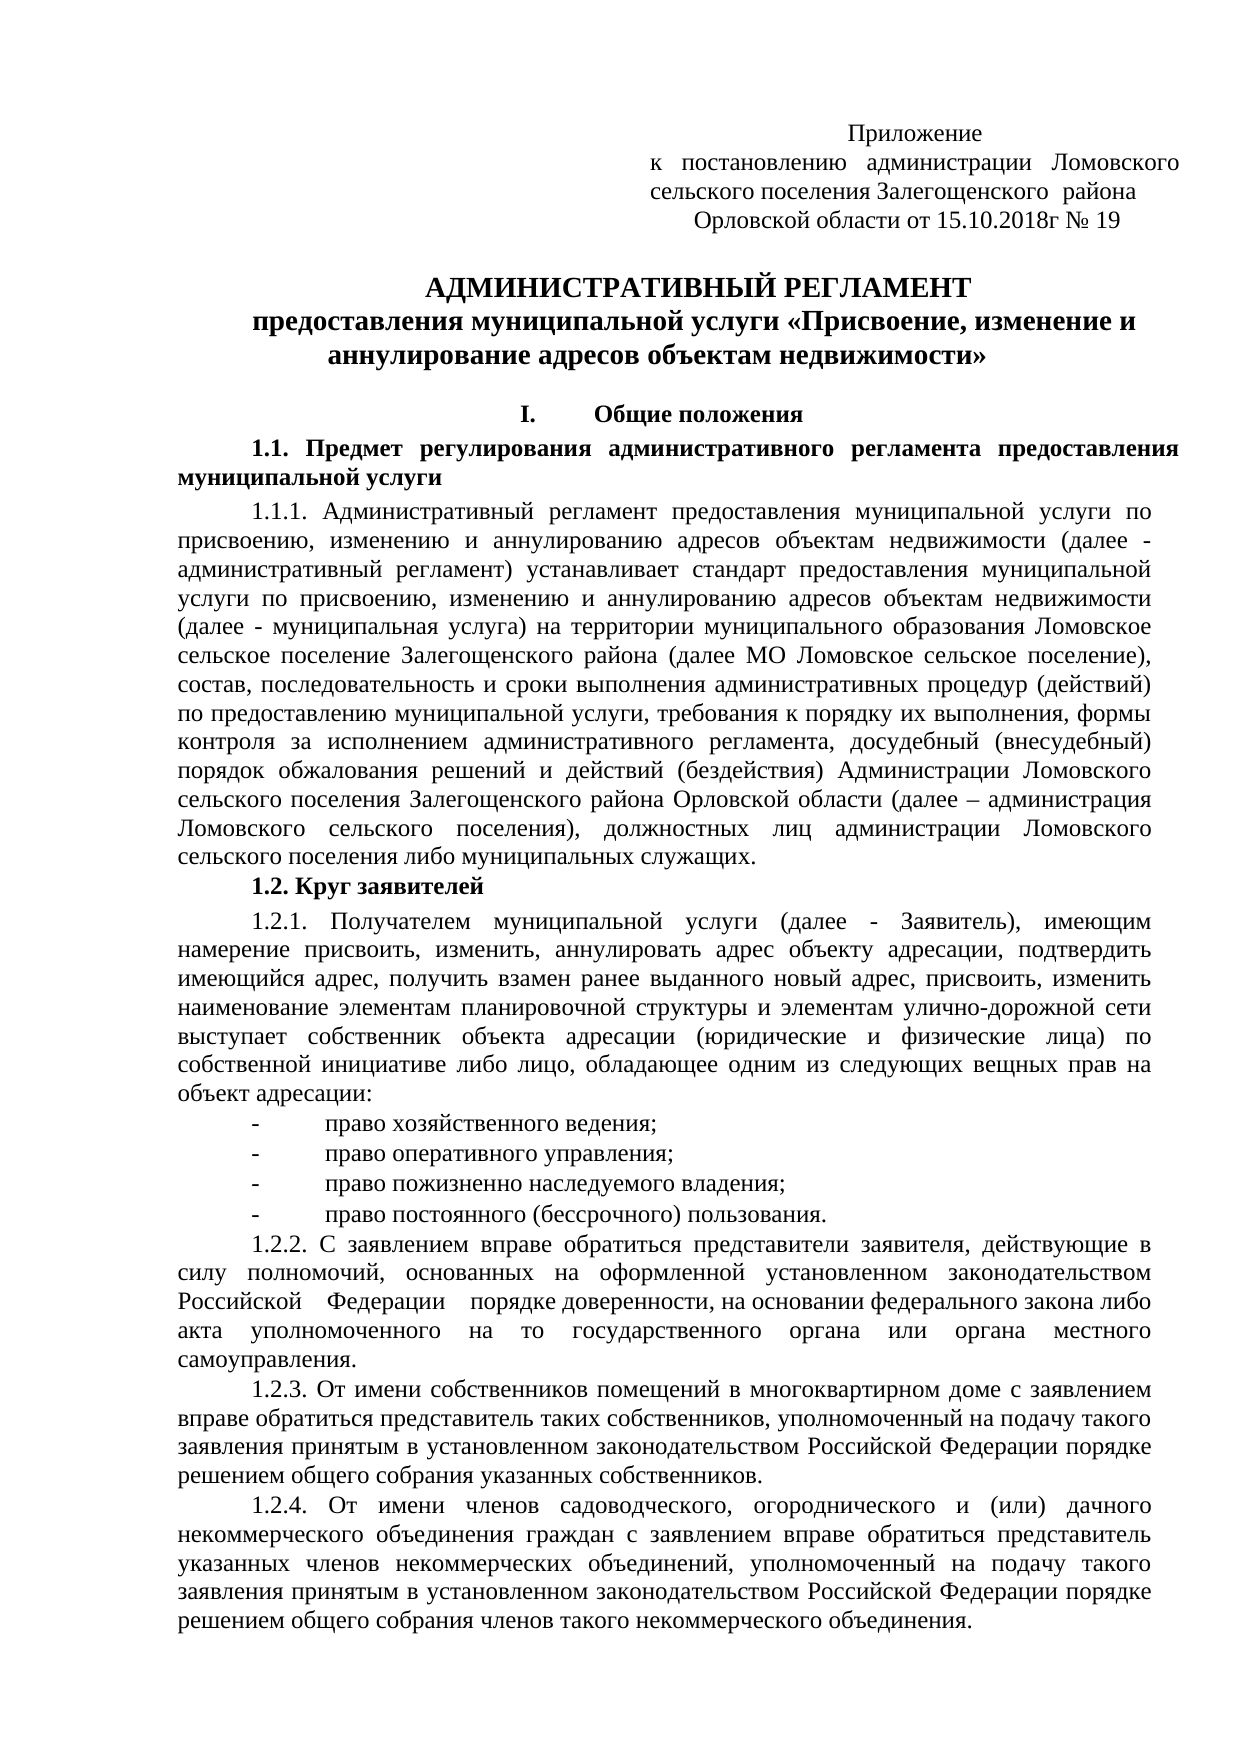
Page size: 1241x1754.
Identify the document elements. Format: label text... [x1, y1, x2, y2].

text предоставления муниципальной услуги «Присвоение, изменение и аннулирование адресов объектам недвижимости» [177, 303, 1137, 370]
text 1.2.4. От имени членов садоводческого, огороднического и (или) дачного некоммерческого объединения граждан с заявлением вправе обратиться представитель указанных членов некоммерческих объединений, уполномоченный на подачу такого заявления принятым в установленном законодательством Российской Федерации порядке решением общего собрания членов такого некоммерческого объединения. [177, 1490, 1152, 1634]
list право пожизненно наследуемого владения; [177, 1168, 1152, 1197]
text к постановлению администрации Ломовского сельского поселения Залегощенского района Орловской области от 15.10.2018г № 19 [650, 147, 1180, 233]
text 1.2.2. С заявлением вправе обратиться представители заявителя, действующие в силу полномочий, основанных на оформленной установленном законодательством Российской Федерации порядке доверенности, на основании федерального закона либо акта уполномоченного на то государственного органа или органа местного самоуправления. [177, 1229, 1152, 1372]
text I. Общие положения [177, 399, 1180, 428]
text АДМИНИСТРАТИВНЫЙ РЕГЛАМЕНТ [177, 270, 1146, 303]
list право хозяйственного ведения; [177, 1108, 1152, 1137]
list право оперативного управления; [177, 1138, 1152, 1167]
text 1.2.3. От имени собственников помещений в многоквартирном доме с заявлением вправе обратиться представитель таких собственников, уполномоченный на подачу такого заявления принятым в установленном законодательством Российской Федерации порядке решением общего собрания указанных собственников. [177, 1374, 1152, 1489]
text 1.2.1. Получателем муниципальной услуги (далее - Заявитель), имеющим намерение присвоить, изменить, аннулировать адрес объекту адресации, подтвердить имеющийся адрес, получить взамен ранее выданного новый адрес, присвоить, изменить наименование элементам планировочной структуры и элементам улично-дорожной сети выступает собственник объекта адресации (юридические и физические лица) по собственной инициативе либо лицо, обладающее одним из следующих вещных прав на объект адресации: [177, 906, 1152, 1107]
text 1.2. Круг заявителей [177, 871, 1180, 900]
text 1.1. Предмет регулирования административного регламента предоставления муниципальной услуги [177, 433, 1180, 491]
text Приложение [650, 118, 1180, 147]
text 1.1.1. Административный регламент предоставления муниципальной услуги по присвоению, изменению и аннулированию адресов объектам недвижимости (далее - административный регламент) устанавливает стандарт предоставления муниципальной услуги по присвоению, изменению и аннулированию адресов объектам недвижимости (далее - муниципальная услуга) на территории муниципального образования Ломовское сельское поселение Залегощенского района (далее МО Ломовское сельское поселение), состав, последовательность и сроки выполнения административных процедур (действий) по предоставлению муниципальной услуги, требования к порядку их выполнения, формы контроля за исполнением административного регламента, досудебный (внесудебный) порядок обжалования решений и действий (бездействия) Администрации Ломовского сельского поселения Залегощенского района Орловской области (далее – администрация Ломовского сельского поселения), должностных лиц администрации Ломовского сельского поселения либо муниципальных служащих. [177, 496, 1152, 870]
list право постоянного (бессрочного) пользования. [177, 1199, 1152, 1227]
